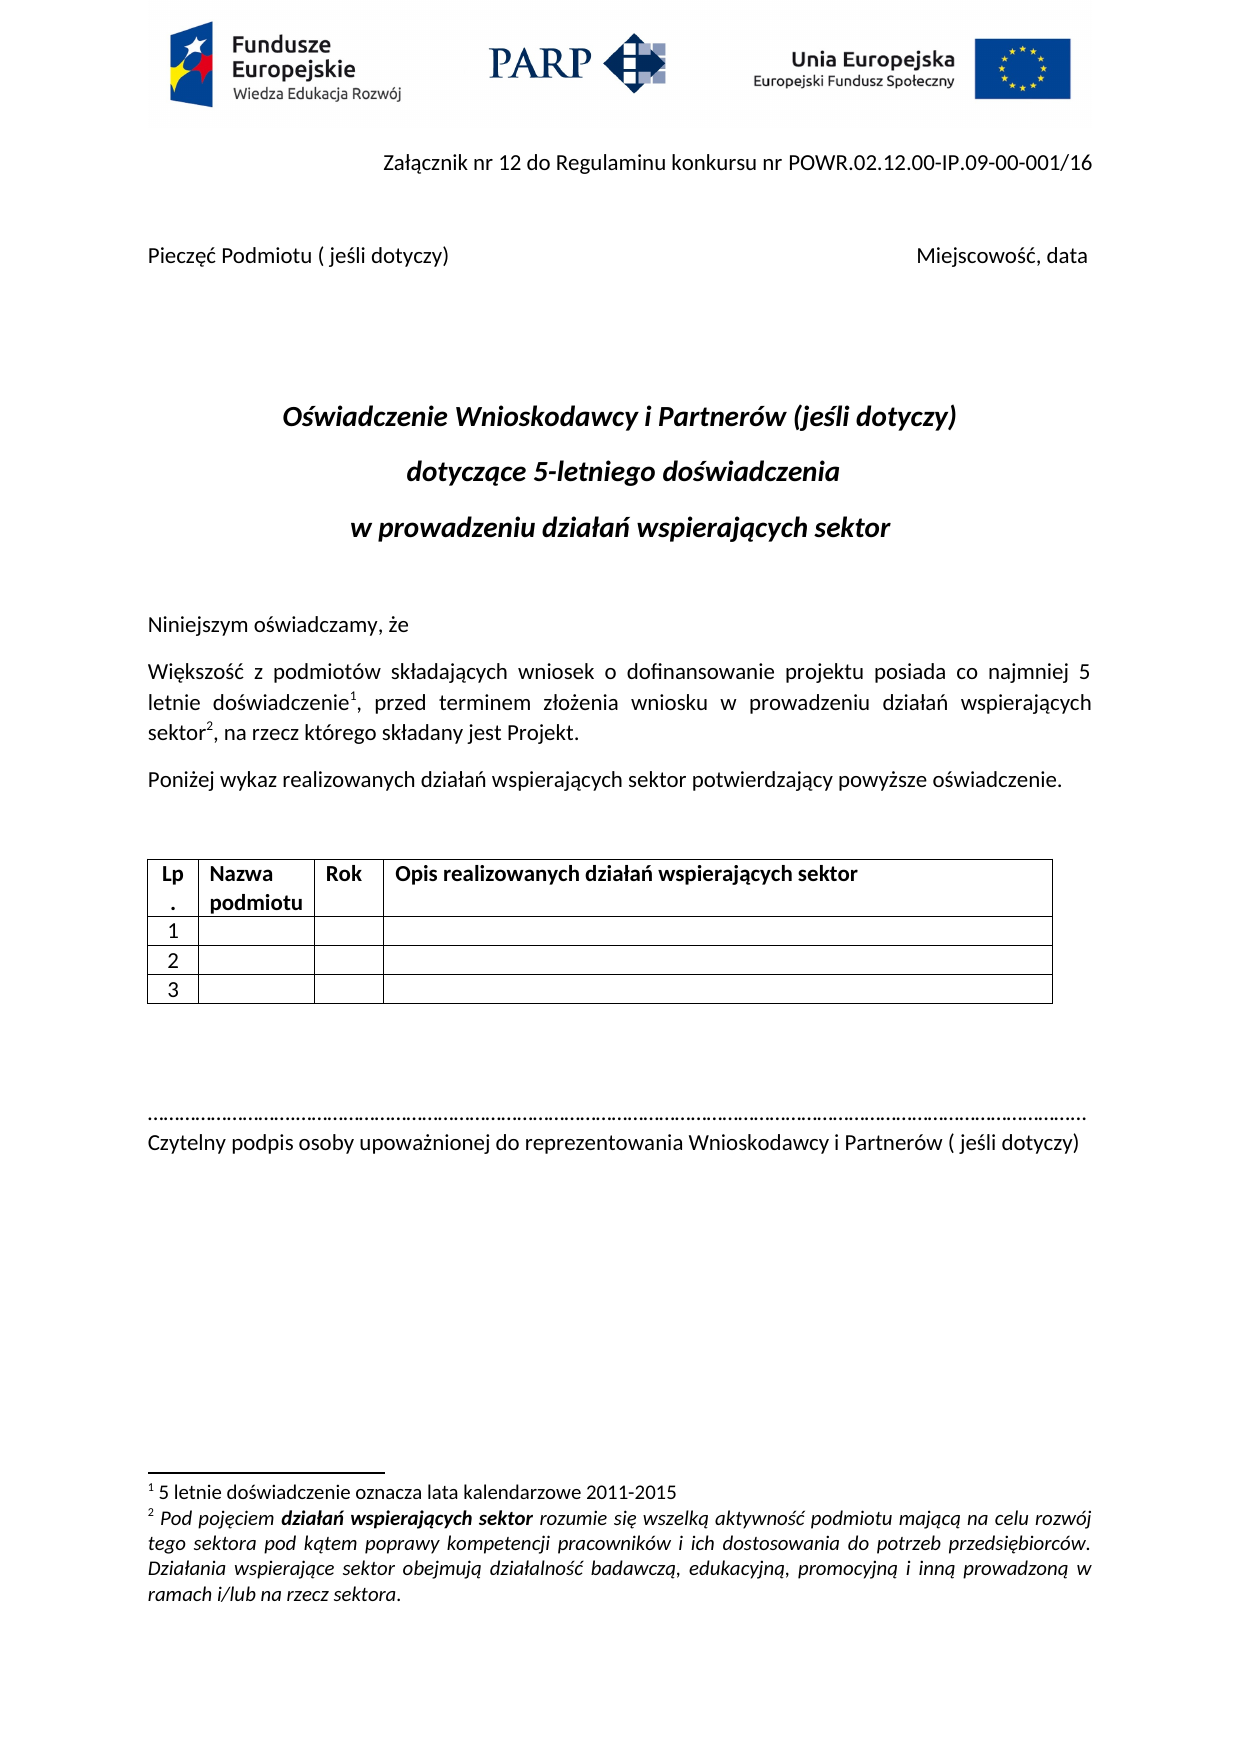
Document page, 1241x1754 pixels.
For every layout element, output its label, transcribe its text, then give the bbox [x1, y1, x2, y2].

table_cell 2 [148, 946, 198, 974]
text Niniejszym oświadczamy, że [148, 611, 1093, 639]
text dotyczące 5-letniego doświadczenia [148, 453, 1093, 489]
table_cell [199, 917, 314, 945]
text Oświadczenie Wnioskodawcy i Partnerów (jeśli dotyczy) [148, 398, 1093, 434]
text ……………………….…………………………………………………………………………………………………………………………………... [148, 1098, 1093, 1126]
table_cell [384, 946, 1052, 974]
text Czytelny podpis osoby upoważnionej do reprezentowania Wnioskodawcy i Partnerów ( jeśli dotyczy) [148, 1128, 1093, 1156]
text Poniżej wykaz realizowanych działań wspierających sektor potwierdzający powyższe oświadczenie. [148, 765, 1093, 793]
table_cell [199, 975, 314, 1003]
table_header Opis realizowanych działań wspierających sektor [384, 860, 1052, 916]
table_cell [199, 946, 314, 974]
table_cell [315, 975, 383, 1003]
table_cell [384, 917, 1052, 945]
table_cell [315, 946, 383, 974]
text Pieczęć Podmiotu ( jeśli dotyczy) Miejscowość, data [148, 241, 1093, 269]
text w prowadzeniu działań wspierających sektor [148, 509, 1093, 544]
table_cell [315, 917, 383, 945]
table_header Rok [315, 860, 383, 916]
picture [147, 0, 1093, 128]
table_header Lp. [148, 860, 198, 916]
text Załącznik nr 12 do Regulaminu konkursu nr POWR.02.12.00-IP.09-00-001/16 [148, 148, 1093, 176]
table_header Nazwa podmiotu [199, 860, 314, 916]
table_cell [384, 975, 1052, 1003]
table_cell 3 [148, 975, 198, 1003]
table_cell 1 [148, 917, 198, 945]
text Większość z podmiotów składających wniosek o dofinansowanie projektu posiada co najmniej 5 letnie doświadczenie, przed terminem złożenia wniosku w prowadzeniu działań wspierających sektor, na rzecz którego składany jest Projekt. [148, 657, 1093, 746]
